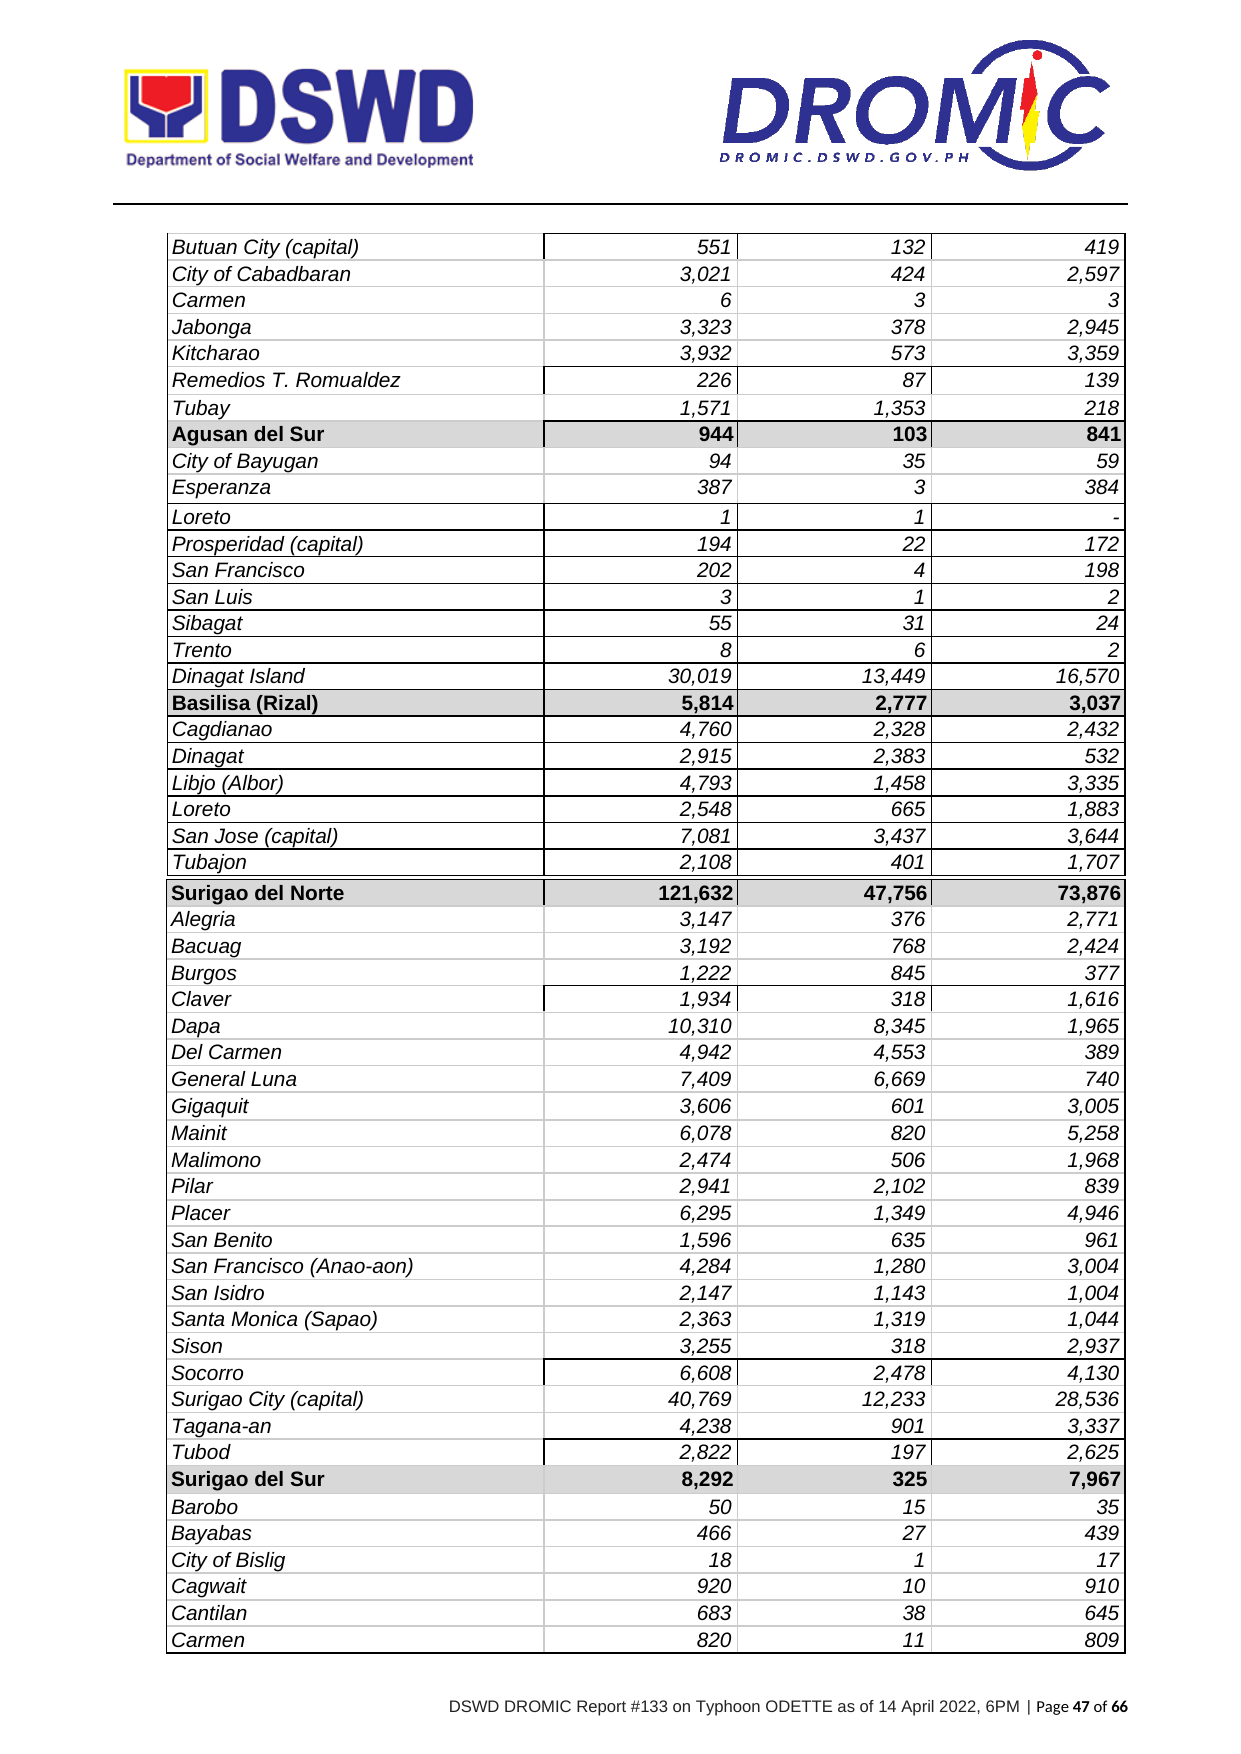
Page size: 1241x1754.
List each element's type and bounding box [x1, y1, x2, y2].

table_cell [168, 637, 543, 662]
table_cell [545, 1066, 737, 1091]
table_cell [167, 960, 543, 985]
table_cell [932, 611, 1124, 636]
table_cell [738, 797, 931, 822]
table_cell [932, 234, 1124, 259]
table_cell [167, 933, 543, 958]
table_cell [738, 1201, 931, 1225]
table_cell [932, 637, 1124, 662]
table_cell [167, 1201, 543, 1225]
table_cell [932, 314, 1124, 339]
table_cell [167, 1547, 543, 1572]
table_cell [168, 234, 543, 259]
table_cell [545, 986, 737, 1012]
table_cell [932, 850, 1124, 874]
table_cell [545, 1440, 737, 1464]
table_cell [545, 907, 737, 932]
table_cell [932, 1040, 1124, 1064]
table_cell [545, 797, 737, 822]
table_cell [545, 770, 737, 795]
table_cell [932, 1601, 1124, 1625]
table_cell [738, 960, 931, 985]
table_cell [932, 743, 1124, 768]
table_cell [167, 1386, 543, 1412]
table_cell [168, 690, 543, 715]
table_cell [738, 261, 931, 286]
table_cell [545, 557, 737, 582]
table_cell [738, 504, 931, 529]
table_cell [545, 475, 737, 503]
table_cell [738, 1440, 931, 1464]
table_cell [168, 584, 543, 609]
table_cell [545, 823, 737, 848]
picture [676, 39, 1149, 171]
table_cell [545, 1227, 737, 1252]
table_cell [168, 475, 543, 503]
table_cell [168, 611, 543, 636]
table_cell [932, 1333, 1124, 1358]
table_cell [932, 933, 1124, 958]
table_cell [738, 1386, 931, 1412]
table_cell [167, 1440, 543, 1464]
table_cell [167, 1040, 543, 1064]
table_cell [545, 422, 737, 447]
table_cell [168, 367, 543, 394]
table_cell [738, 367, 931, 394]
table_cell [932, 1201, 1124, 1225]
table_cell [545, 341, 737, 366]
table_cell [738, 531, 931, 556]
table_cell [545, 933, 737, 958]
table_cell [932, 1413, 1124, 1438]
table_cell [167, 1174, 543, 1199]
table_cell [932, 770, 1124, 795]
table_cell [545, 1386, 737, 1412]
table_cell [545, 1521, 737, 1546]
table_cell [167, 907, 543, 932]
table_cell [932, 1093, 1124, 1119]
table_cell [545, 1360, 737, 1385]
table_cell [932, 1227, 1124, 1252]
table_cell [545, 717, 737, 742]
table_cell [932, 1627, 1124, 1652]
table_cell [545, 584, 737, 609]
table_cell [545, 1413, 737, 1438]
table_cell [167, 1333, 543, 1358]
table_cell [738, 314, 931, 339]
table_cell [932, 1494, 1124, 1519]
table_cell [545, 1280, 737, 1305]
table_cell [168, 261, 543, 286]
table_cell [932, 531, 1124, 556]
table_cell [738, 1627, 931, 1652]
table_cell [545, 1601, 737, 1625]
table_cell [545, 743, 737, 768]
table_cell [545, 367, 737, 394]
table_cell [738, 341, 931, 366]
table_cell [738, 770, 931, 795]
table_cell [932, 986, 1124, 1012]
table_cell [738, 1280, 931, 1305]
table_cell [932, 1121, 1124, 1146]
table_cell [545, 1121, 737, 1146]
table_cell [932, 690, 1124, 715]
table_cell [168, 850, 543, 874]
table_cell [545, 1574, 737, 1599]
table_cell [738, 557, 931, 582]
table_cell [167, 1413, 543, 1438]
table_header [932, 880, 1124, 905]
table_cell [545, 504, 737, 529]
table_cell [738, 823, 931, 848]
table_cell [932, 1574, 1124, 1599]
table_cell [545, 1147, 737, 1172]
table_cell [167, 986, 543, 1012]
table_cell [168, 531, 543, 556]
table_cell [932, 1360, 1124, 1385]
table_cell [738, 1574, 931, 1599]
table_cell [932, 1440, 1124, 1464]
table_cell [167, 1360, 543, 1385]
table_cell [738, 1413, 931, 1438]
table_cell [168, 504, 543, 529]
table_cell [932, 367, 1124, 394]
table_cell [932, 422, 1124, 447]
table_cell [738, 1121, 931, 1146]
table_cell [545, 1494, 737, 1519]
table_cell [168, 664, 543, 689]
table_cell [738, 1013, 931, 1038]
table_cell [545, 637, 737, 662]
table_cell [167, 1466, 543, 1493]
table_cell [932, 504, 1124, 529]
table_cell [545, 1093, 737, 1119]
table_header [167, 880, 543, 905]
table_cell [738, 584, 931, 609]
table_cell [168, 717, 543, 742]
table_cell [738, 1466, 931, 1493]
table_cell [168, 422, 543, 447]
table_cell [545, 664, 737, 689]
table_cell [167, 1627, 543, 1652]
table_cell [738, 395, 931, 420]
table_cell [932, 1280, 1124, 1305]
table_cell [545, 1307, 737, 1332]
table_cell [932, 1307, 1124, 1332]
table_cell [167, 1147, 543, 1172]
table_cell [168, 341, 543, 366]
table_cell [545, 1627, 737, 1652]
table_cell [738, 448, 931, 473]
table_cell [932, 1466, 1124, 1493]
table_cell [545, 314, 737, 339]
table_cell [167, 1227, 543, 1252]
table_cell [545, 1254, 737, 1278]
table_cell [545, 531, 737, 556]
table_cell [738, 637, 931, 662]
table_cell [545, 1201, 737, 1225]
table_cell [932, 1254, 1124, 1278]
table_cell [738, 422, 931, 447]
picture [112, 65, 487, 173]
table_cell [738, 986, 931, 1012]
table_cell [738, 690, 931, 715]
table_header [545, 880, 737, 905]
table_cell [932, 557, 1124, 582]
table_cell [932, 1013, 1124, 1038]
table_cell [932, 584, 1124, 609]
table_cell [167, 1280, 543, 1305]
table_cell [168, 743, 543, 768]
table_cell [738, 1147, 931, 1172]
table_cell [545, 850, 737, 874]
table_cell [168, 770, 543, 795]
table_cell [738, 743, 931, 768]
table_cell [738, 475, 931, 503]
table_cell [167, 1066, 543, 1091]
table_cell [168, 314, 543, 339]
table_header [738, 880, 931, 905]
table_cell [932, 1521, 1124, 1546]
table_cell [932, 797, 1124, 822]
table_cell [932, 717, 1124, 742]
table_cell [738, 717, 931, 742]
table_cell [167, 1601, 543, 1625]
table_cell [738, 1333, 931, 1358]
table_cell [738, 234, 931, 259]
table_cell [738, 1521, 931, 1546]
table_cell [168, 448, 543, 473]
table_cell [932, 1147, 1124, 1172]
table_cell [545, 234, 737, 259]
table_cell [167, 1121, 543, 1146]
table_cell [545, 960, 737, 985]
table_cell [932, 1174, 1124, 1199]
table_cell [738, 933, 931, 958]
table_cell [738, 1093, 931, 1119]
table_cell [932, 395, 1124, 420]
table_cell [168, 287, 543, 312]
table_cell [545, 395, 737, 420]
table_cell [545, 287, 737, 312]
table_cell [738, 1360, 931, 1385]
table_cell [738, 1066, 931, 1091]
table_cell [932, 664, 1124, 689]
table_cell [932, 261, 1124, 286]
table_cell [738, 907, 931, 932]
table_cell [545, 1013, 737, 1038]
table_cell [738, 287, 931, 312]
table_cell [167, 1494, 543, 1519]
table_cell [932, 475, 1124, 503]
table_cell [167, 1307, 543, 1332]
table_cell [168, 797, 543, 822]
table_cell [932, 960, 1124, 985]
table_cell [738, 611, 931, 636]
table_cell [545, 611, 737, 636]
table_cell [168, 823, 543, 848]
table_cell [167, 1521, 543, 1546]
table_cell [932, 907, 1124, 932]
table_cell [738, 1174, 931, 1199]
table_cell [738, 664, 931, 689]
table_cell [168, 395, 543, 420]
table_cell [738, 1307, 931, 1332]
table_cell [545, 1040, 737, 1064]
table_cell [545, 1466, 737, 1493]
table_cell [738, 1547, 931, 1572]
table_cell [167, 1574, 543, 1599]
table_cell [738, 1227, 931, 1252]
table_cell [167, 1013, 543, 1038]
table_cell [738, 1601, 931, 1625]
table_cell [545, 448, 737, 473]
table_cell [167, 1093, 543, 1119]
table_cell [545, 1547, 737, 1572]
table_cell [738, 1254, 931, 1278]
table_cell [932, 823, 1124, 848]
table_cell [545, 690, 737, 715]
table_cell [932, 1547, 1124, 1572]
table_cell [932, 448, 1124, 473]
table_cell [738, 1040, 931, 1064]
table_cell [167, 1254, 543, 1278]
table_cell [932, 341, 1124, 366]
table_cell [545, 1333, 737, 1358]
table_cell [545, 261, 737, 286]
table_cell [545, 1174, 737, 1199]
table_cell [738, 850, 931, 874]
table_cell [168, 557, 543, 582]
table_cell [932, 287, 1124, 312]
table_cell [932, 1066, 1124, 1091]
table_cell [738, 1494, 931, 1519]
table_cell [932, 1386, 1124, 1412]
